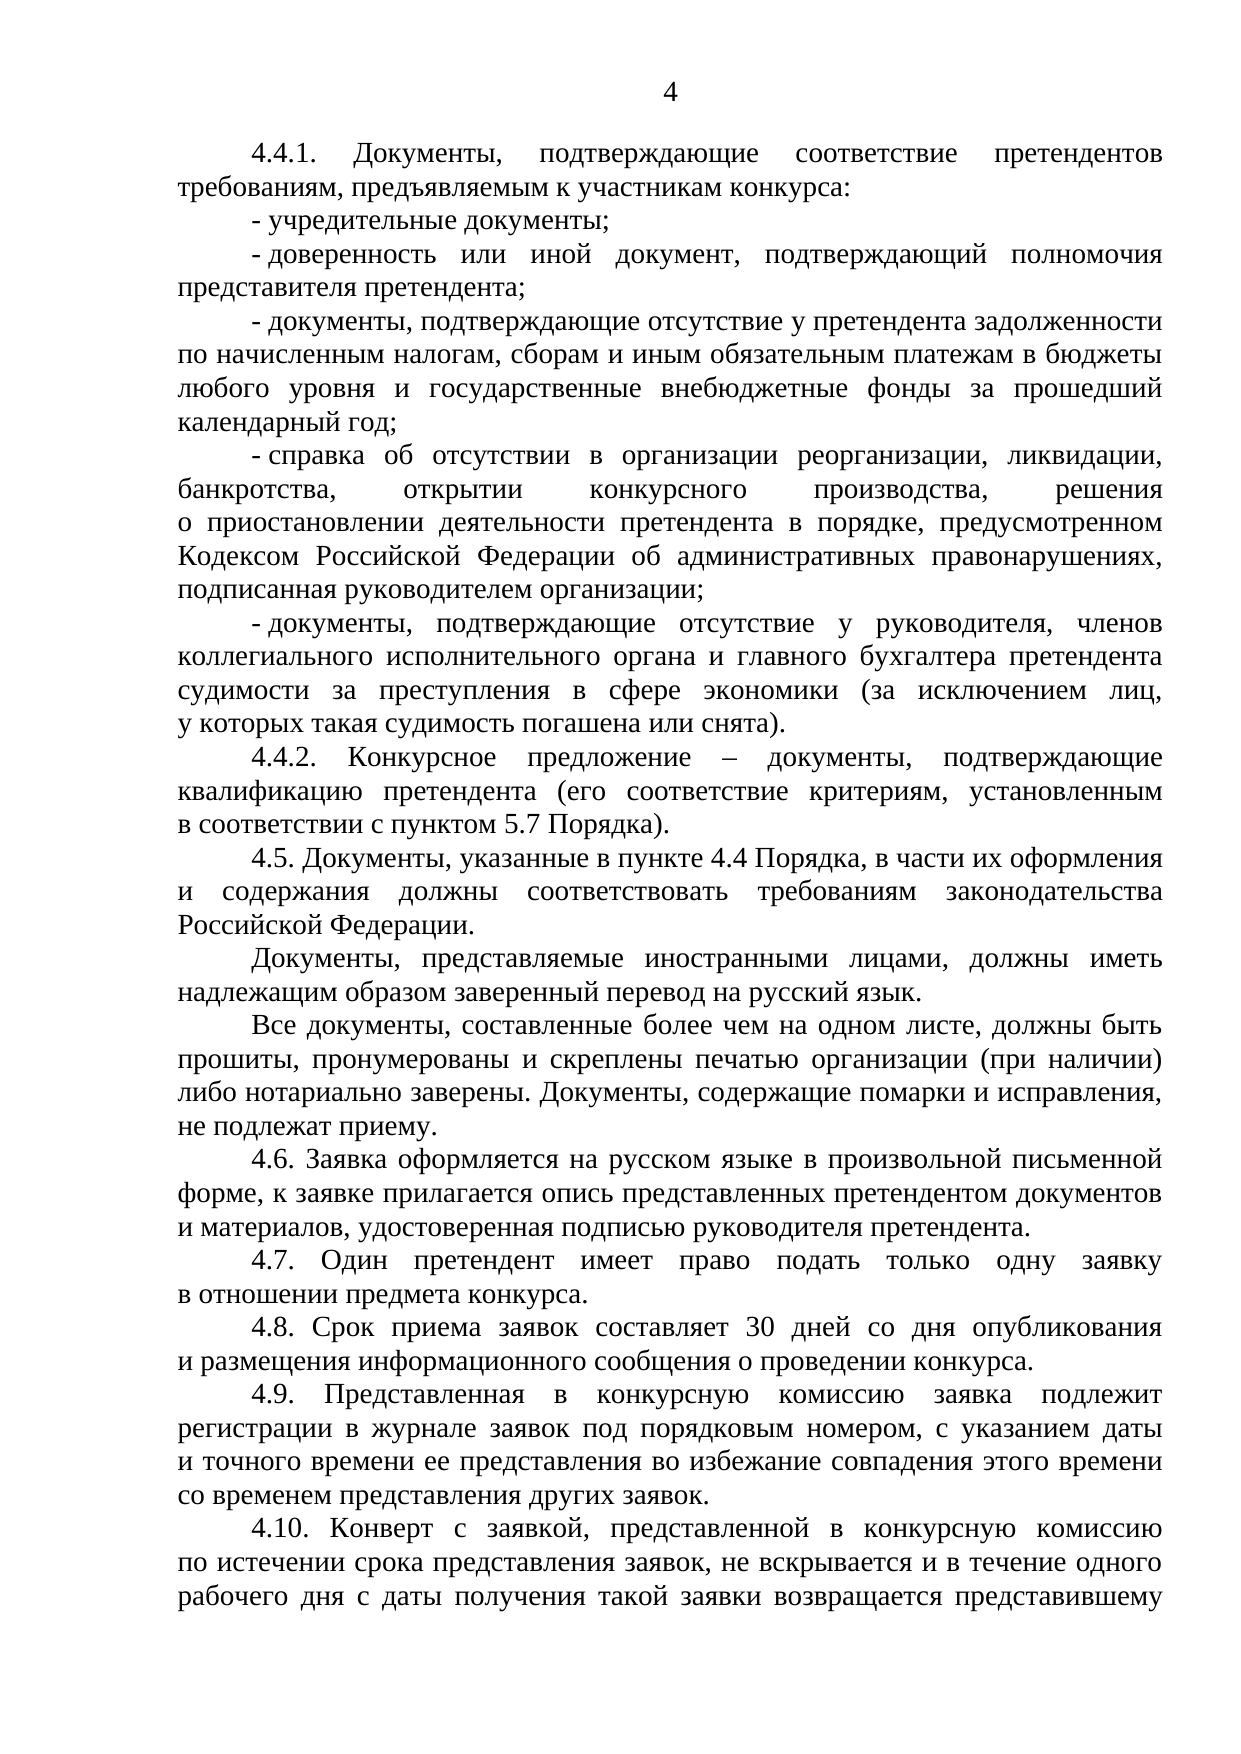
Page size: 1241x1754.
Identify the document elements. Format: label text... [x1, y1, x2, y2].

text Документы, представляемые иностранными лицами, должны иметь надлежащим образом заверенный перевод на русский язык. [177, 940, 1163, 1007]
text 4.9. Представленная в конкурсную комиссию заявка подлежит регистрации в журнале заявок под порядковым номером, с указанием даты и точного времени ее представления во избежание совпадения этого времени со временем представления других заявок. [177, 1376, 1163, 1511]
text 4.5. Документы, указанные в пункте 4.4 Порядка, в части их оформления и содержания должны соответствовать требованиям законодательства Российской Федерации. [177, 840, 1163, 940]
text 4.4.2. Конкурсное предложение – документы, подтверждающие квалификацию претендента (его соответствие критериям, установленным в соответствии с пунктом 5.7 Порядка). [177, 739, 1163, 840]
text 4.7. Один претендент имеет право подать только одну заявку в отношении предмета конкурса. [177, 1242, 1163, 1309]
text - документы, подтверждающие отсутствие у руководителя, членов коллегиального исполнительного органа и главного бухгалтера претендента судимости за преступления в сфере экономики (за исключением лиц, у которых такая судимость погашена или снята). [177, 605, 1163, 739]
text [177, 1511, 1163, 1611]
text 4.4.1. Документы, подтверждающие соответствие претендентов требованиям, предъявляемым к участникам конкурса: [177, 135, 1163, 202]
text - справка об отсутствии в организации реорганизации, ликвидации, банкротства, открытии конкурсного производства, решения о приостановлении деятельности претендента в порядке, предусмотренном Кодексом Российской Федерации об административных правонарушениях, подписанная руководителем организации; [177, 437, 1163, 605]
text - учредительные документы; [177, 202, 1163, 236]
text 4.8. Срок приема заявок составляет 30 дней со дня опубликования и размещения информационного сообщения о проведении конкурса. [177, 1309, 1163, 1376]
text Все документы, составленные более чем на одном листе, должны быть прошиты, пронумерованы и скреплены печатью организации (при наличии) либо нотариально заверены. Документы, содержащие помарки и исправления, не подлежат приему. [177, 1007, 1163, 1142]
text - доверенность или иной документ, подтверждающий полномочия представителя претендента; [177, 236, 1163, 303]
text - документы, подтверждающие отсутствие у претендента задолженности по начисленным налогам, сборам и иным обязательным платежам в бюджеты любого уровня и государственные внебюджетные фонды за прошедший календарный год; [177, 303, 1163, 437]
text 4.6. Заявка оформляется на русском языке в произвольной письменной форме, к заявке прилагается опись представленных претендентом документов и материалов, удостоверенная подписью руководителя претендента. [177, 1142, 1163, 1242]
